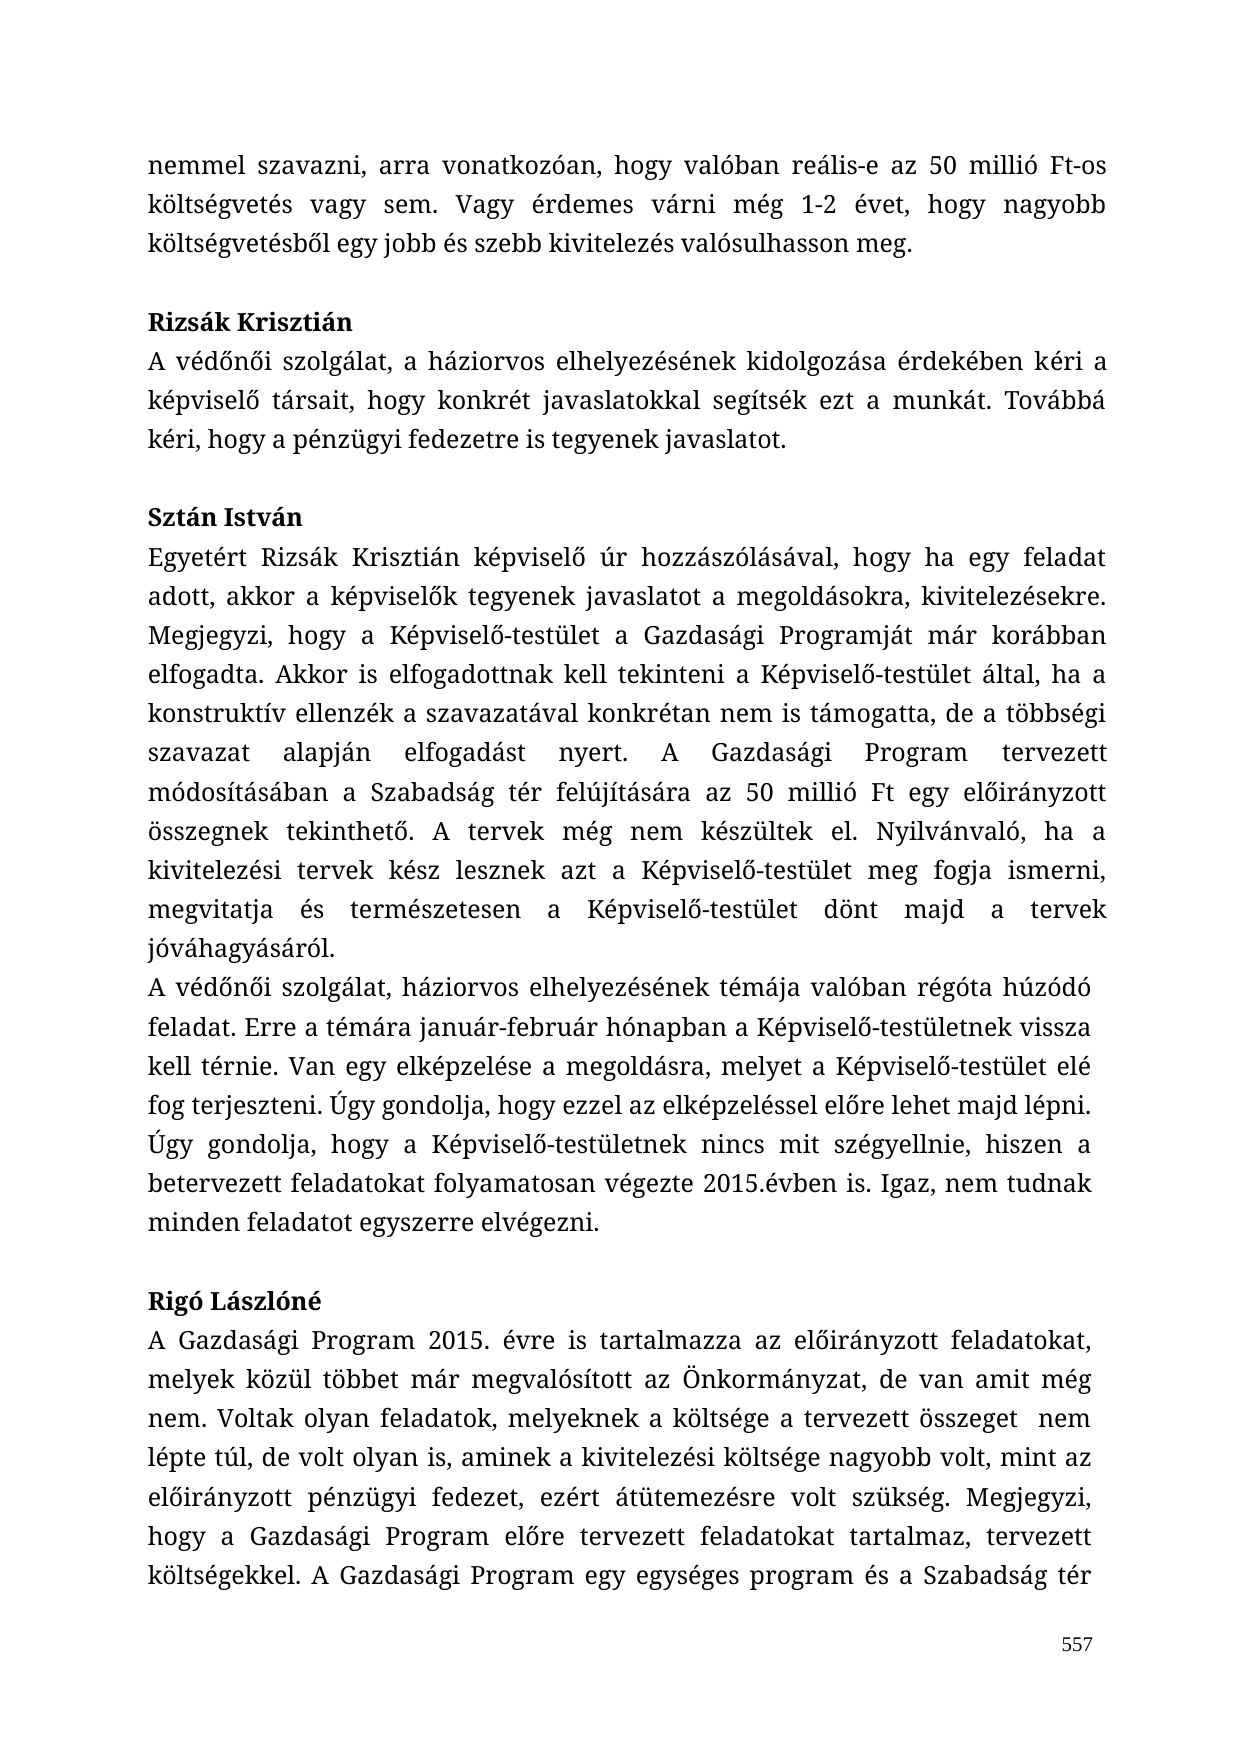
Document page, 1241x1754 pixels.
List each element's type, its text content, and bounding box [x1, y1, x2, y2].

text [148, 148, 1107, 260]
text Egyetért Rizsák Krisztián képviselő úr hozzászólásával, hogy ha egy feladat adott, akkor a képviselők tegyenek javaslatot a megoldásokra, kivitelezésekre. Megjegyzi, hogy a Képviselő-testület a Gazdasági Programját már korábban elfogadta. Akkor is elfogadottnak kell tekinteni a Képviselő-testület által, ha a konstruktív ellenzék a szavazatával konkrétan nem is támogatta, de a többségi szavazat alapján elfogadást nyert. A Gazdasági Program tervezett módosításában a Szabadság tér felújítására az 50 millió Ft egy előirányzott összegnek tekinthető. A tervek még nem készültek el. Nyilvánvaló, ha a kivitelezési tervek kész lesznek azt a Képviselő-testület meg fogja ismerni, megvitatja és természetesen a Képviselő-testület dönt majd a tervek jóváhagyásáról. [148, 539, 1107, 965]
text Rizsák Krisztián [148, 304, 1107, 338]
text Rigó Lászlóné [148, 1283, 1093, 1317]
text A védőnői szolgálat, háziorvos elhelyezésének témája valóban régóta húzódó feladat. Erre a témára január-február hónapban a Képviselő-testületnek vissza kell térnie. Van egy elképzelése a megoldásra, melyet a Képviselő-testület elé fog terjeszteni. Úgy gondolja, hogy ezzel az elképzeléssel előre lehet majd lépni. Úgy gondolja, hogy a Képviselő-testületnek nincs mit szégyellnie, hiszen a betervezett feladatokat folyamatosan végezte 2015.évben is. Igaz, nem tudnak minden feladatot egyszerre elvégezni. [148, 970, 1093, 1239]
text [148, 1323, 1093, 1592]
text A védőnői szolgálat, a háziorvos elhelyezésének kidolgozása érdekében kéri a képviselő társait, hogy konkrét javaslatokkal segítsék ezt a munkát. Továbbá kéri, hogy a pénzügyi fedezetre is tegyenek javaslatot. [148, 343, 1107, 456]
text Sztán István [148, 500, 1107, 534]
